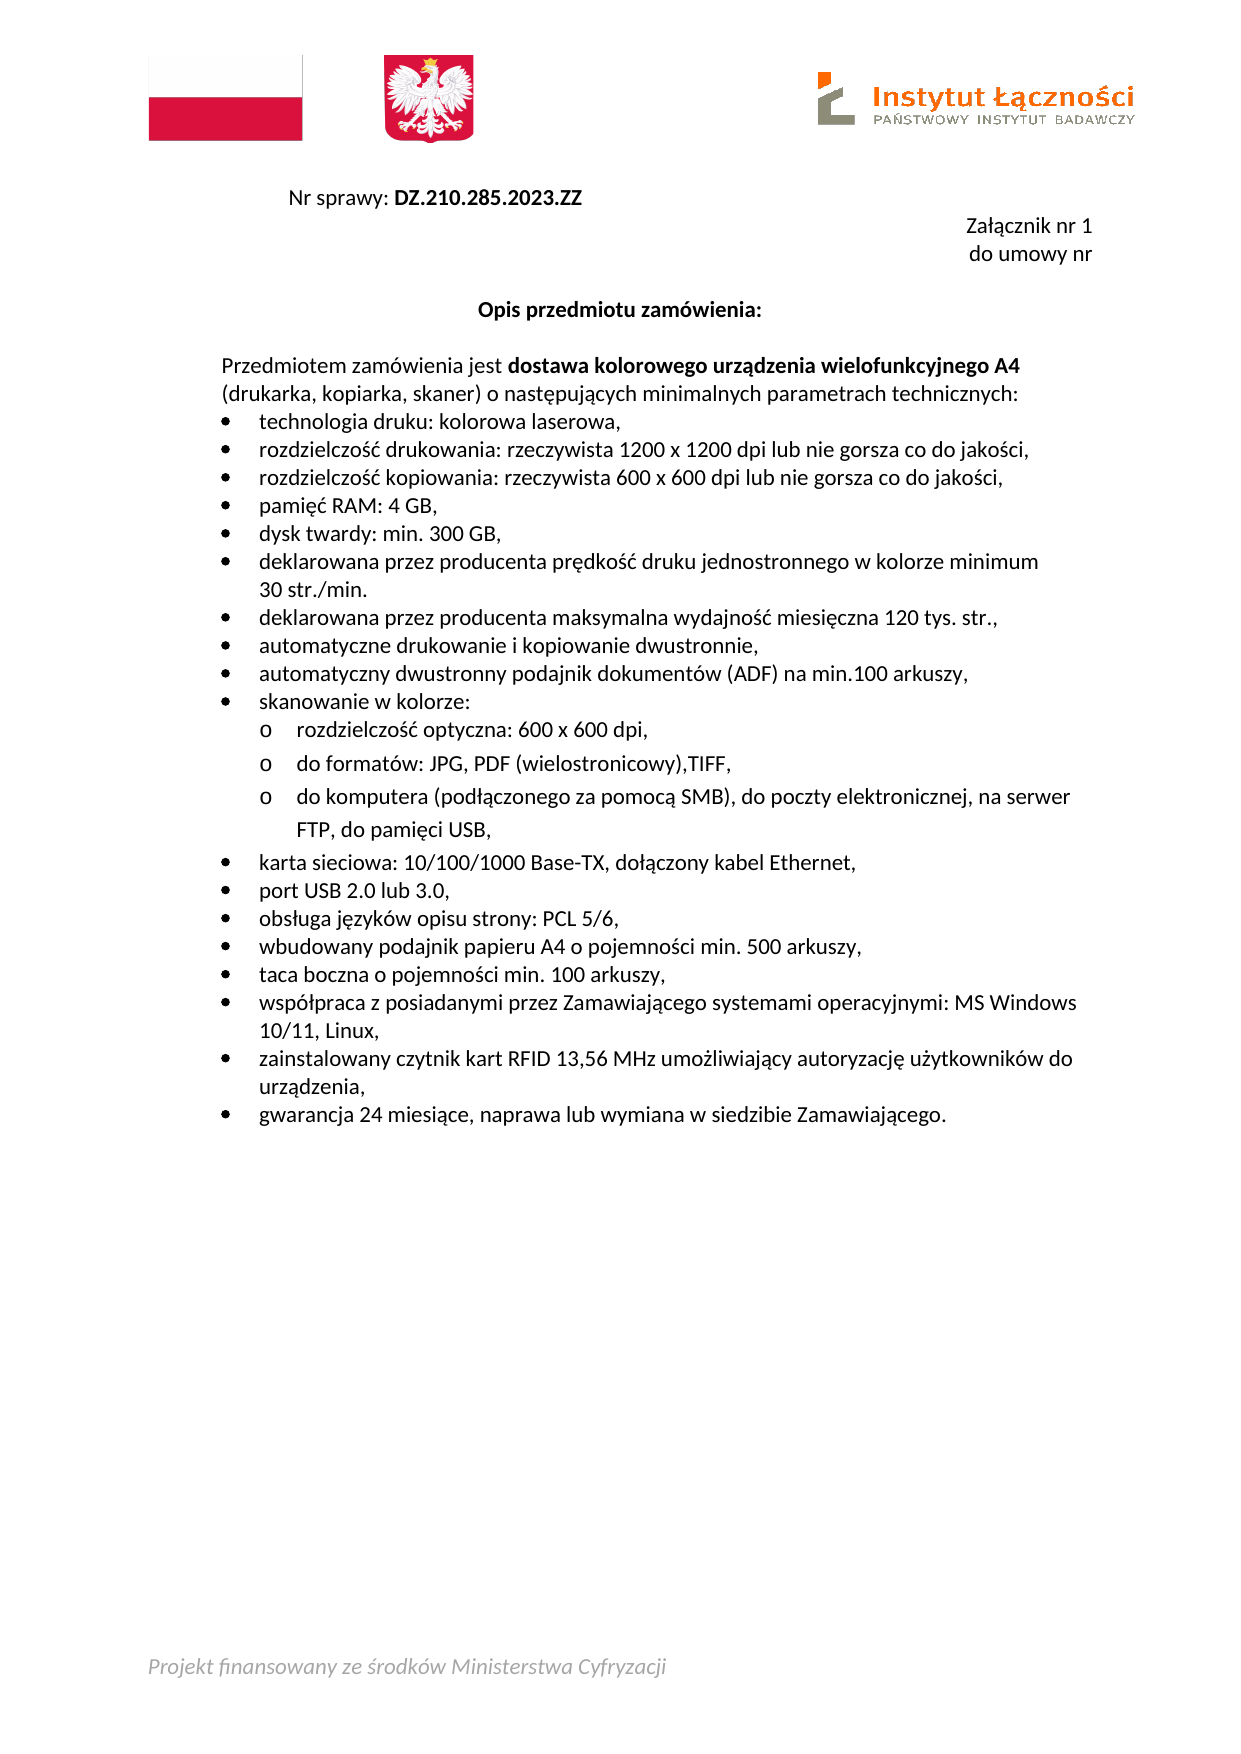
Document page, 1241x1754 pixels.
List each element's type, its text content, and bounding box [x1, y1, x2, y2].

list dysk twardy: min. 300 GB, [221, 519, 1093, 547]
list do formatów: JPG, PDF (wielostronicowy),TIFF, [259, 749, 1093, 778]
list rozdzielczość optyczna: 600 x 600 dpi, [259, 715, 1093, 744]
list pamięć RAM: 4 GB, [221, 491, 1093, 519]
list taca boczna o pojemności min. 100 arkuszy, [221, 960, 1093, 988]
text Nr sprawy: DZ.210.285.2023.ZZ [148, 183, 1093, 211]
list rozdzielczość kopiowania: rzeczywista 600 x 600 dpi lub nie gorsza co do jakości, [221, 463, 1093, 491]
list automatyczne drukowanie i kopiowanie dwustronnie, [221, 631, 1093, 659]
list rozdzielczość drukowania: rzeczywista 1200 x 1200 dpi lub nie gorsza co do jakości, [221, 435, 1093, 463]
list zainstalowany czytnik kart RFID 13,56 MHz umożliwiający autoryzację użytkowników do urządzenia, [221, 1044, 1093, 1100]
list automatyczny dwustronny podajnik dokumentów (ADF) na min.100 arkuszy, [221, 659, 1093, 687]
list deklarowana przez producenta prędkość druku jednostronnego w kolorze minimum 30 str./min. [221, 547, 1093, 603]
text Opis przedmiotu zamówienia: [148, 295, 1093, 323]
list gwarancja 24 miesiące, naprawa lub wymiana w siedzibie Zamawiającego. [221, 1100, 1093, 1128]
text Załącznik nr 1 [811, 211, 1093, 239]
list współpraca z posiadanymi przez Zamawiającego systemami operacyjnymi: MS Windows 10/11, Linux, [221, 988, 1093, 1044]
text do umowy nr [738, 239, 1093, 267]
picture [148, 55, 474, 143]
list obsługa języków opisu strony: PCL 5/6, [221, 904, 1093, 932]
list karta sieciowa: 10/100/1000 Base-TX, dołączony kabel Ethernet, [221, 848, 1093, 876]
list do komputera (podłączonego za pomocą SMB), do poczty elektronicznej, na serwer FTP, do pamięci USB, [259, 782, 1093, 844]
list technologia druku: kolorowa laserowa, [221, 407, 1093, 435]
picture [795, 57, 1157, 139]
list deklarowana przez producenta maksymalna wydajność miesięczna 120 tys. str., [221, 603, 1093, 631]
list Przedmiotem zamówienia jest dostawa kolorowego urządzenia wielofunkcyjnego A4 (drukarka, kopiarka, skaner) o następujących minimalnych parametrach technicznych: [221, 351, 1093, 407]
list skanowanie w kolorze: [221, 687, 1093, 715]
list wbudowany podajnik papieru A4 o pojemności min. 500 arkuszy, [221, 932, 1093, 960]
list port USB 2.0 lub 3.0, [221, 876, 1093, 904]
